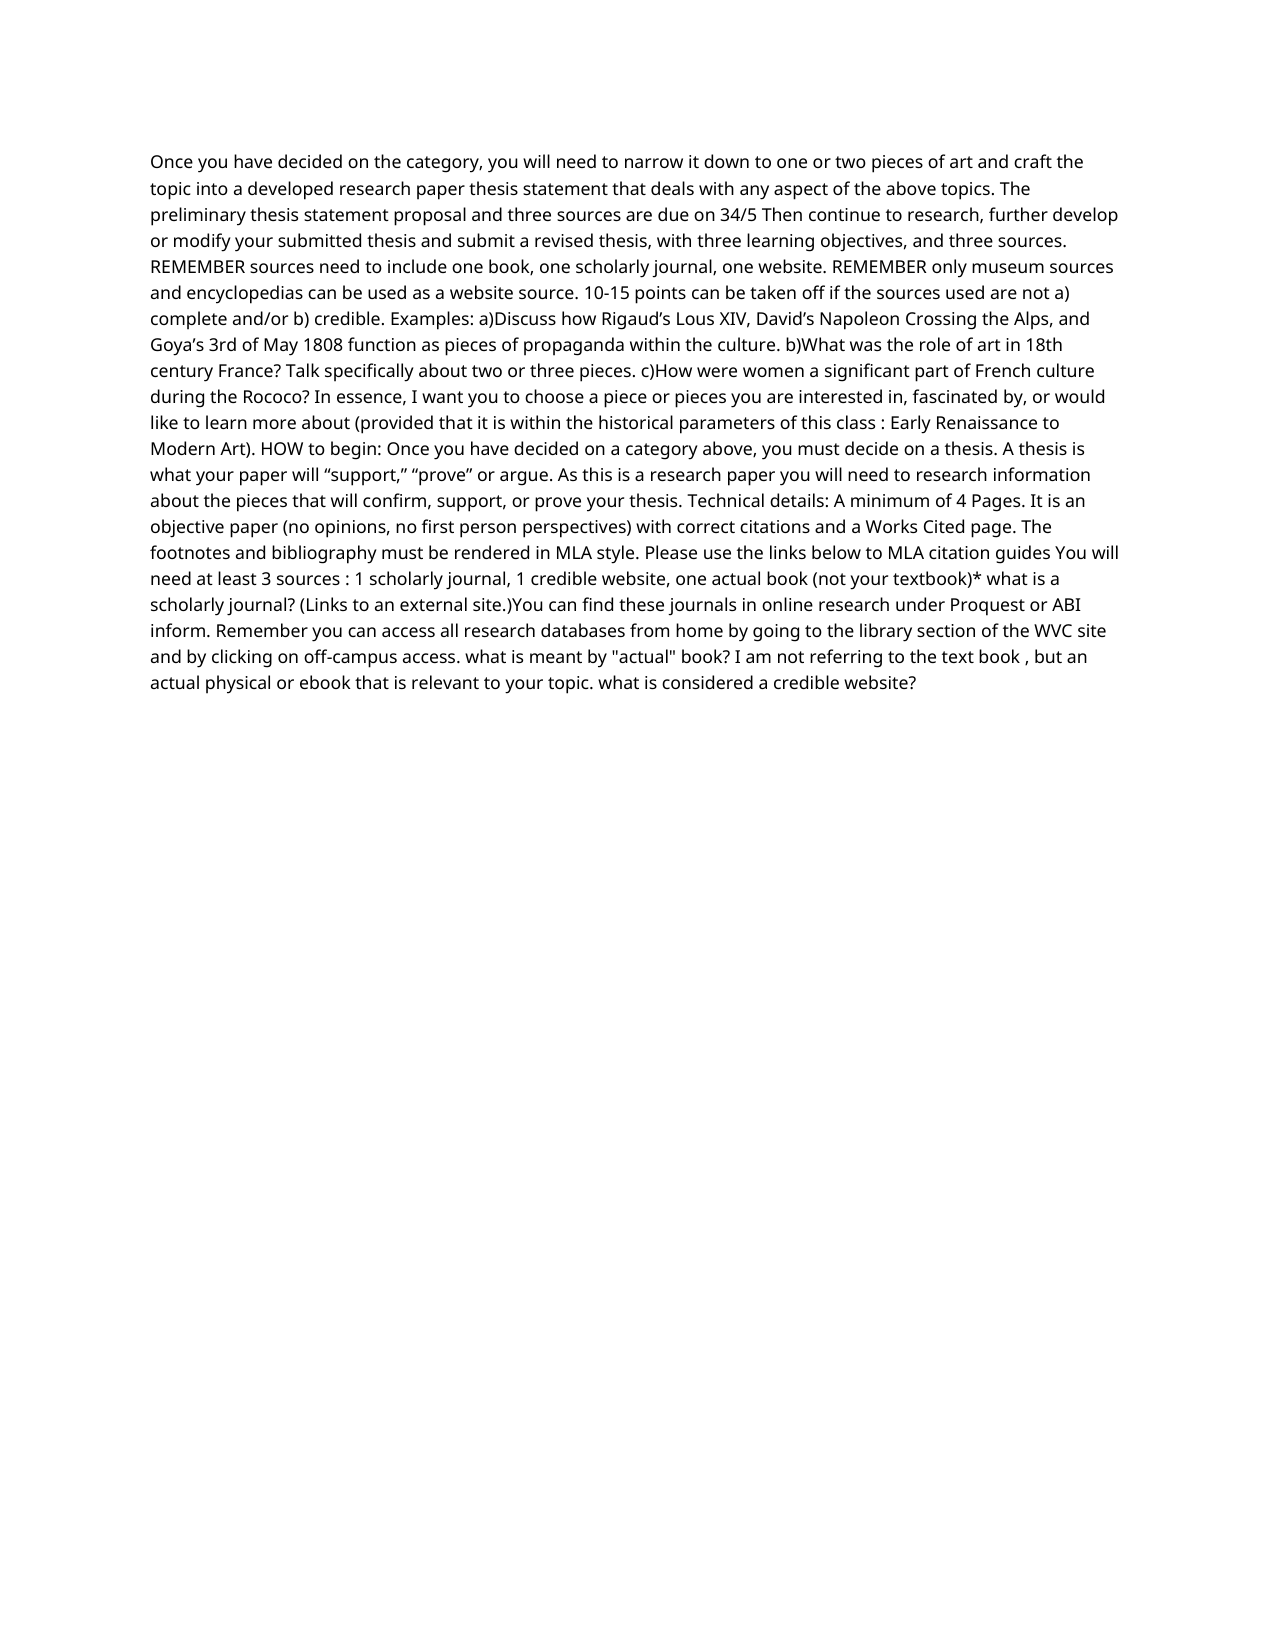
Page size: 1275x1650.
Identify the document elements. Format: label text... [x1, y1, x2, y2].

text Once you have decided on the category, you will need to narrow it down to one or two pieces of art and craft the topic into a developed research paper thesis statement that deals with any aspect of the above topics. The preliminary thesis statement proposal and three sources are due on 34/5 Then continue to research, further develop or modify your submitted thesis and submit a revised thesis, with three learning objectives, and three sources. REMEMBER sources need to include one book, one scholarly journal, one website. REMEMBER only museum sources and encyclopedias can be used as a website source. 10-15 points can be taken off if the sources used are not a) complete and/or b) credible. Examples: a)Discuss how Rigaud’s Lous XIV, David’s Napoleon Crossing the Alps, and Goya’s 3rd of May 1808 function as pieces of propaganda within the culture. b)What was the role of art in 18th century France? Talk specifically about two or three pieces. c)How were women a significant part of French culture during the Rococo? In essence, I want you to choose a piece or pieces you are interested in, fascinated by, or would like to learn more about (provided that it is within the historical parameters of this class : Early Renaissance to Modern Art). HOW to begin: Once you have decided on a category above, you must decide on a thesis. A thesis is what your paper will “support,” “prove” or argue. As this is a research paper you will need to research information about the pieces that will confirm, support, or prove your thesis. Technical details: A minimum of 4 Pages. It is an objective paper (no opinions, no first person perspectives) with correct citations and a Works Cited page. The footnotes and bibliography must be rendered in MLA style. Please use the links below to MLA citation guides You will need at least 3 sources : 1 scholarly journal, 1 credible website, one actual book (not your textbook)* what is a scholarly journal? (Links to an external site.)You can find these journals in online research under Proquest or ABI inform. Remember you can access all research databases from home by going to the library section of the WVC site and by clicking on off-campus access. what is meant by "actual" book? I am not referring to the text book , but an actual physical or ebook that is relevant to your topic. what is considered a credible website? [150, 150, 1125, 695]
